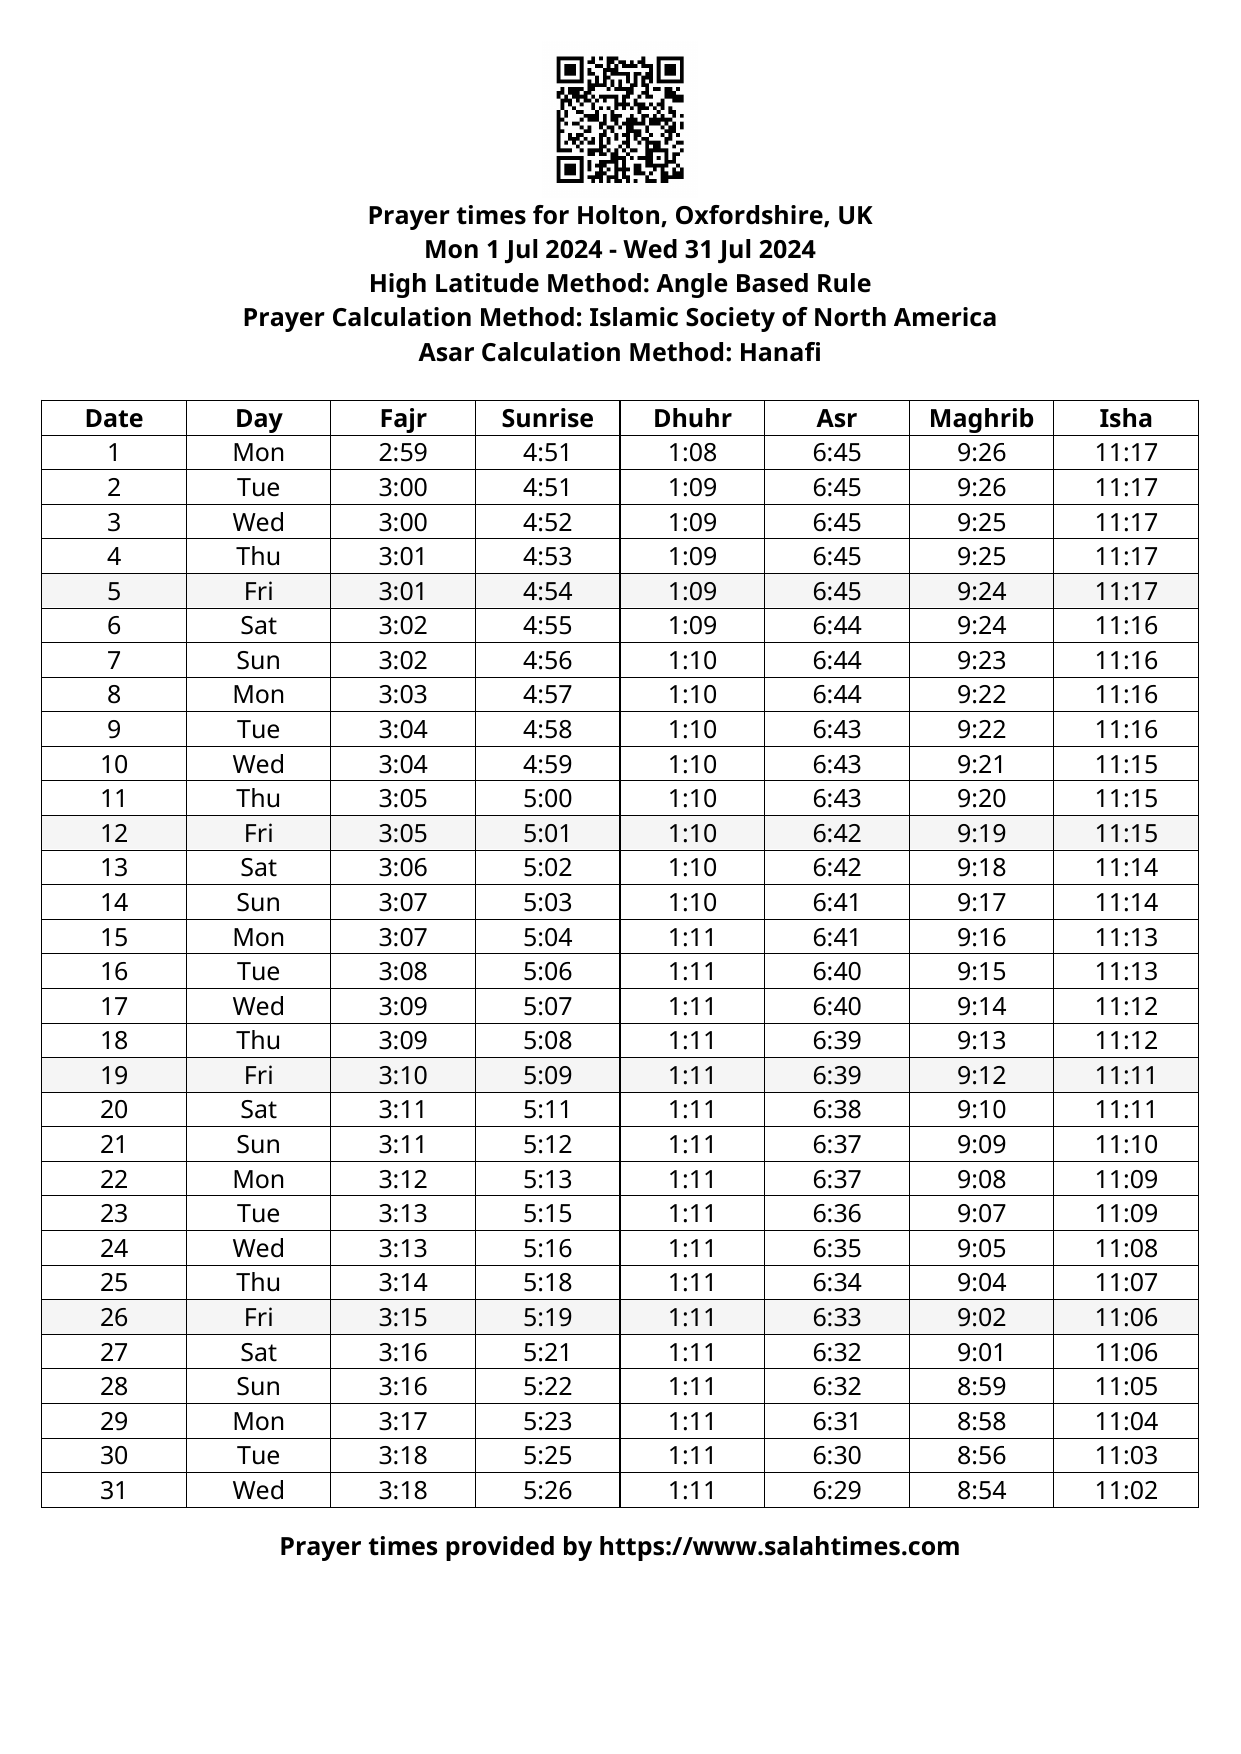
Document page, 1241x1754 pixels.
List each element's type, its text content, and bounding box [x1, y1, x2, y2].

table_cell 6:30 [765, 1439, 909, 1472]
table_cell 11:17 [1054, 436, 1198, 469]
table_cell 22 [42, 1162, 186, 1195]
table_cell 11:16 [1054, 609, 1198, 642]
table_cell 9:16 [910, 920, 1053, 953]
picture [542, 41, 699, 198]
table_cell 1:10 [621, 851, 764, 884]
table_cell 1:11 [621, 1093, 764, 1126]
table_cell 9:22 [910, 678, 1053, 711]
table_cell 9:01 [910, 1335, 1053, 1368]
table_cell 9:12 [910, 1058, 1053, 1092]
table_cell Mon [187, 1404, 330, 1437]
table_cell 3:16 [331, 1335, 475, 1368]
table_cell 6:39 [765, 1058, 909, 1092]
table_cell 6:43 [765, 747, 909, 780]
table_cell 11:15 [1054, 781, 1198, 815]
table_header Sunrise [476, 401, 619, 434]
table_cell Fri [187, 1058, 330, 1092]
table_cell 9:19 [910, 816, 1053, 849]
table_cell 6:45 [765, 470, 909, 504]
table_cell 1:11 [621, 954, 764, 988]
table_cell Fri [187, 574, 330, 607]
table_cell Sat [187, 1335, 330, 1368]
table_cell Mon [187, 678, 330, 711]
table_cell 6 [42, 609, 186, 642]
table_cell 11:11 [1054, 1093, 1198, 1126]
table_cell Wed [187, 1473, 330, 1507]
table_cell 11:03 [1054, 1439, 1198, 1472]
table_cell 6:33 [765, 1300, 909, 1334]
table_cell 25 [42, 1266, 186, 1299]
table_cell 6:39 [765, 1024, 909, 1057]
table_cell 11:08 [1054, 1231, 1198, 1264]
table_cell Wed [187, 505, 330, 538]
table_cell 19 [42, 1058, 186, 1092]
table_cell 3:17 [331, 1404, 475, 1437]
table_cell 6:45 [765, 436, 909, 469]
table_cell 6:31 [765, 1404, 909, 1437]
table_cell 4:52 [476, 505, 619, 538]
table_cell 3:02 [331, 643, 475, 677]
table_cell 4:51 [476, 470, 619, 504]
table_cell 6:44 [765, 643, 909, 677]
table_cell 11:13 [1054, 920, 1198, 953]
table_cell 6:38 [765, 1093, 909, 1126]
table_cell 1:11 [621, 1473, 764, 1507]
table_cell 3:08 [331, 954, 475, 988]
table_cell 9:04 [910, 1266, 1053, 1299]
table_cell 3:00 [331, 505, 475, 538]
table_cell 3:09 [331, 989, 475, 1022]
table_cell Mon [187, 1162, 330, 1195]
table_cell 9:09 [910, 1127, 1053, 1161]
table_cell 4 [42, 539, 186, 573]
table_cell 6:37 [765, 1127, 909, 1161]
table_cell 5:18 [476, 1266, 619, 1299]
table_cell Sat [187, 609, 330, 642]
table_cell 1:11 [621, 1024, 764, 1057]
table_cell 9:24 [910, 609, 1053, 642]
table_cell 5:12 [476, 1127, 619, 1161]
table_cell 1:10 [621, 781, 764, 815]
table_cell 6:37 [765, 1162, 909, 1195]
table_cell 1:11 [621, 920, 764, 953]
table_cell Sun [187, 1369, 330, 1403]
table_cell 6:42 [765, 816, 909, 849]
table_header Maghrib [910, 401, 1053, 434]
table_cell 8:56 [910, 1439, 1053, 1472]
table_cell 1:11 [621, 989, 764, 1022]
table_cell 11 [42, 781, 186, 815]
table_cell Sun [187, 1127, 330, 1161]
table_cell 9:26 [910, 436, 1053, 469]
table_cell 11:17 [1054, 470, 1198, 504]
table_cell 13 [42, 851, 186, 884]
table_cell 5:21 [476, 1335, 619, 1368]
table_cell 11:17 [1054, 574, 1198, 607]
table_cell Tue [187, 470, 330, 504]
table_header Day [187, 401, 330, 434]
table_cell Thu [187, 539, 330, 573]
table_cell 6:44 [765, 678, 909, 711]
table_cell 6:45 [765, 539, 909, 573]
table_cell 11:13 [1054, 954, 1198, 988]
table_cell 3:04 [331, 747, 475, 780]
table_cell 1:11 [621, 1439, 764, 1472]
table_cell 6:35 [765, 1231, 909, 1264]
table_cell 5:06 [476, 954, 619, 988]
table_cell 3:15 [331, 1300, 475, 1334]
table_cell 3:01 [331, 574, 475, 607]
table_cell 11:11 [1054, 1058, 1198, 1092]
table_cell 24 [42, 1231, 186, 1264]
table_cell 26 [42, 1300, 186, 1334]
table_cell 9:10 [910, 1093, 1053, 1126]
table_cell 5:00 [476, 781, 619, 815]
table_cell Mon [187, 920, 330, 953]
table_cell Wed [187, 989, 330, 1022]
table_cell 9:21 [910, 747, 1053, 780]
table_cell 12 [42, 816, 186, 849]
table_cell 4:57 [476, 678, 619, 711]
table_cell Thu [187, 1024, 330, 1057]
text High Latitude Method: Angle Based Rule [42, 266, 1198, 300]
table_cell 11:15 [1054, 816, 1198, 849]
table_cell 9:08 [910, 1162, 1053, 1195]
table_cell 11:07 [1054, 1266, 1198, 1299]
table_cell 5:16 [476, 1231, 619, 1264]
table_cell 2:59 [331, 436, 475, 469]
table_cell Tue [187, 1196, 330, 1230]
table_cell 23 [42, 1196, 186, 1230]
table_cell 1:10 [621, 816, 764, 849]
table_cell 5:11 [476, 1093, 619, 1126]
table_cell 5:07 [476, 989, 619, 1022]
table_cell 6:43 [765, 781, 909, 815]
table_cell 3:11 [331, 1093, 475, 1126]
table_cell 5:19 [476, 1300, 619, 1334]
table_cell 5:03 [476, 885, 619, 919]
table_cell 5:22 [476, 1369, 619, 1403]
table_cell 11:12 [1054, 1024, 1198, 1057]
table_cell 9:24 [910, 574, 1053, 607]
table_cell 1:10 [621, 643, 764, 677]
table_cell 11:17 [1054, 539, 1198, 573]
table_cell 11:06 [1054, 1335, 1198, 1368]
table_cell 9:20 [910, 781, 1053, 815]
table_cell 9:22 [910, 712, 1053, 746]
table_cell 30 [42, 1439, 186, 1472]
table_cell Tue [187, 712, 330, 746]
table_cell Sat [187, 1093, 330, 1126]
table_cell 9:18 [910, 851, 1053, 884]
table_cell 11:16 [1054, 712, 1198, 746]
table_cell 2 [42, 470, 186, 504]
table_header Date [42, 401, 186, 434]
table_cell 20 [42, 1093, 186, 1126]
table_cell 6:40 [765, 989, 909, 1022]
table_cell Thu [187, 781, 330, 815]
table_cell 1:11 [621, 1231, 764, 1264]
table_cell 1:11 [621, 1058, 764, 1092]
table_cell 5:23 [476, 1404, 619, 1437]
table_cell 11:04 [1054, 1404, 1198, 1437]
text Prayer Calculation Method: Islamic Society of North America [42, 300, 1198, 334]
text Mon 1 Jul 2024 - Wed 31 Jul 2024 [42, 232, 1198, 266]
table_cell 11:16 [1054, 678, 1198, 711]
table_cell 1:10 [621, 747, 764, 780]
table_cell 10 [42, 747, 186, 780]
table_cell 3:00 [331, 470, 475, 504]
table_cell 6:41 [765, 885, 909, 919]
table_cell 6:36 [765, 1196, 909, 1230]
table_cell 3:03 [331, 678, 475, 711]
table_cell Sat [187, 851, 330, 884]
table_cell 1:11 [621, 1196, 764, 1230]
table_cell 1:10 [621, 678, 764, 711]
table_cell 3:04 [331, 712, 475, 746]
table_cell 3:13 [331, 1231, 475, 1264]
table_cell 1:09 [621, 505, 764, 538]
table_cell 8:59 [910, 1369, 1053, 1403]
table_cell 6:44 [765, 609, 909, 642]
table_cell Sun [187, 643, 330, 677]
table_header Asr [765, 401, 909, 434]
table_cell Mon [187, 436, 330, 469]
table_cell 3:11 [331, 1127, 475, 1161]
table_cell 3:06 [331, 851, 475, 884]
table_cell 9:15 [910, 954, 1053, 988]
table_cell 11:16 [1054, 643, 1198, 677]
table_cell 4:51 [476, 436, 619, 469]
table_cell 6:43 [765, 712, 909, 746]
table_cell 28 [42, 1369, 186, 1403]
table_cell 5:01 [476, 816, 619, 849]
table_cell Tue [187, 954, 330, 988]
table_cell 4:56 [476, 643, 619, 677]
table_cell 11:09 [1054, 1196, 1198, 1230]
table_cell 3:05 [331, 781, 475, 815]
table_cell 11:12 [1054, 989, 1198, 1022]
table_cell 14 [42, 885, 186, 919]
table_cell 4:55 [476, 609, 619, 642]
table_cell 21 [42, 1127, 186, 1161]
table_header Isha [1054, 401, 1198, 434]
table_cell 3:07 [331, 885, 475, 919]
table_cell 1 [42, 436, 186, 469]
table_cell Tue [187, 1439, 330, 1472]
table_cell Fri [187, 1300, 330, 1334]
table_cell 9:02 [910, 1300, 1053, 1334]
table_cell 4:59 [476, 747, 619, 780]
table_cell 16 [42, 954, 186, 988]
table_cell 3:18 [331, 1473, 475, 1507]
table_cell Thu [187, 1266, 330, 1299]
table_cell 1:11 [621, 1266, 764, 1299]
table_cell 1:10 [621, 712, 764, 746]
text Asar Calculation Method: Hanafi [42, 334, 1198, 368]
table_cell 6:41 [765, 920, 909, 953]
table_cell 6:34 [765, 1266, 909, 1299]
table_cell 6:32 [765, 1369, 909, 1403]
table_cell 1:11 [621, 1404, 764, 1437]
table_cell 9:17 [910, 885, 1053, 919]
table_cell 9:26 [910, 470, 1053, 504]
table_cell 7 [42, 643, 186, 677]
table_cell 9:14 [910, 989, 1053, 1022]
table_cell 17 [42, 989, 186, 1022]
table_cell 11:09 [1054, 1162, 1198, 1195]
table_cell 5 [42, 574, 186, 607]
table_cell 11:06 [1054, 1300, 1198, 1334]
table_cell 5:04 [476, 920, 619, 953]
table_cell 9:05 [910, 1231, 1053, 1264]
table_cell 4:53 [476, 539, 619, 573]
table_cell 11:02 [1054, 1473, 1198, 1507]
table_cell 9:07 [910, 1196, 1053, 1230]
table_cell 11:15 [1054, 747, 1198, 780]
table_header Fajr [331, 401, 475, 434]
table_cell 9 [42, 712, 186, 746]
table_cell 1:09 [621, 539, 764, 573]
table_cell 5:13 [476, 1162, 619, 1195]
table_cell 6:32 [765, 1335, 909, 1368]
table_cell 15 [42, 920, 186, 953]
table_cell 8 [42, 678, 186, 711]
table_cell 11:10 [1054, 1127, 1198, 1161]
table_cell 5:26 [476, 1473, 619, 1507]
table_cell 1:09 [621, 574, 764, 607]
table_cell 18 [42, 1024, 186, 1057]
table_cell 5:25 [476, 1439, 619, 1472]
table_cell 11:14 [1054, 851, 1198, 884]
table_cell 3:09 [331, 1024, 475, 1057]
table_cell 3:05 [331, 816, 475, 849]
table_cell 4:54 [476, 574, 619, 607]
table_cell 6:29 [765, 1473, 909, 1507]
table_cell 9:13 [910, 1024, 1053, 1057]
table_cell 1:11 [621, 1300, 764, 1334]
table_cell 5:09 [476, 1058, 619, 1092]
table_cell 6:45 [765, 574, 909, 607]
table_cell 3:14 [331, 1266, 475, 1299]
table_cell 9:25 [910, 505, 1053, 538]
table_cell 1:09 [621, 609, 764, 642]
table_cell 8:54 [910, 1473, 1053, 1507]
table_cell 1:09 [621, 470, 764, 504]
table_cell 3:12 [331, 1162, 475, 1195]
table_cell 3:13 [331, 1196, 475, 1230]
table_cell 27 [42, 1335, 186, 1368]
table_cell Fri [187, 816, 330, 849]
table_cell 11:14 [1054, 885, 1198, 919]
table_cell 1:08 [621, 436, 764, 469]
table_cell 5:08 [476, 1024, 619, 1057]
table_cell 11:05 [1054, 1369, 1198, 1403]
table_cell 6:42 [765, 851, 909, 884]
table_cell 1:10 [621, 885, 764, 919]
table_cell Wed [187, 747, 330, 780]
table_cell 3 [42, 505, 186, 538]
table_cell 3:07 [331, 920, 475, 953]
table_cell 1:11 [621, 1127, 764, 1161]
table_cell 29 [42, 1404, 186, 1437]
table_cell 6:45 [765, 505, 909, 538]
table_cell 1:11 [621, 1369, 764, 1403]
table_cell 3:01 [331, 539, 475, 573]
text Prayer times for Holton, Oxfordshire, UK [42, 198, 1198, 232]
table_cell 31 [42, 1473, 186, 1507]
table_cell 3:18 [331, 1439, 475, 1472]
table_cell 8:58 [910, 1404, 1053, 1437]
table_cell 5:02 [476, 851, 619, 884]
table_cell 1:11 [621, 1335, 764, 1368]
table_cell 5:15 [476, 1196, 619, 1230]
table_header Dhuhr [621, 401, 764, 434]
table_cell Wed [187, 1231, 330, 1264]
table_cell 3:02 [331, 609, 475, 642]
table_cell Sun [187, 885, 330, 919]
table_cell 9:23 [910, 643, 1053, 677]
table_cell 3:10 [331, 1058, 475, 1092]
table_cell 3:16 [331, 1369, 475, 1403]
text Prayer times provided by https://www.salahtimes.com [42, 1528, 1198, 1563]
table_cell 11:17 [1054, 505, 1198, 538]
table_cell 1:11 [621, 1162, 764, 1195]
table_cell 4:58 [476, 712, 619, 746]
table_cell 6:40 [765, 954, 909, 988]
table_cell 9:25 [910, 539, 1053, 573]
